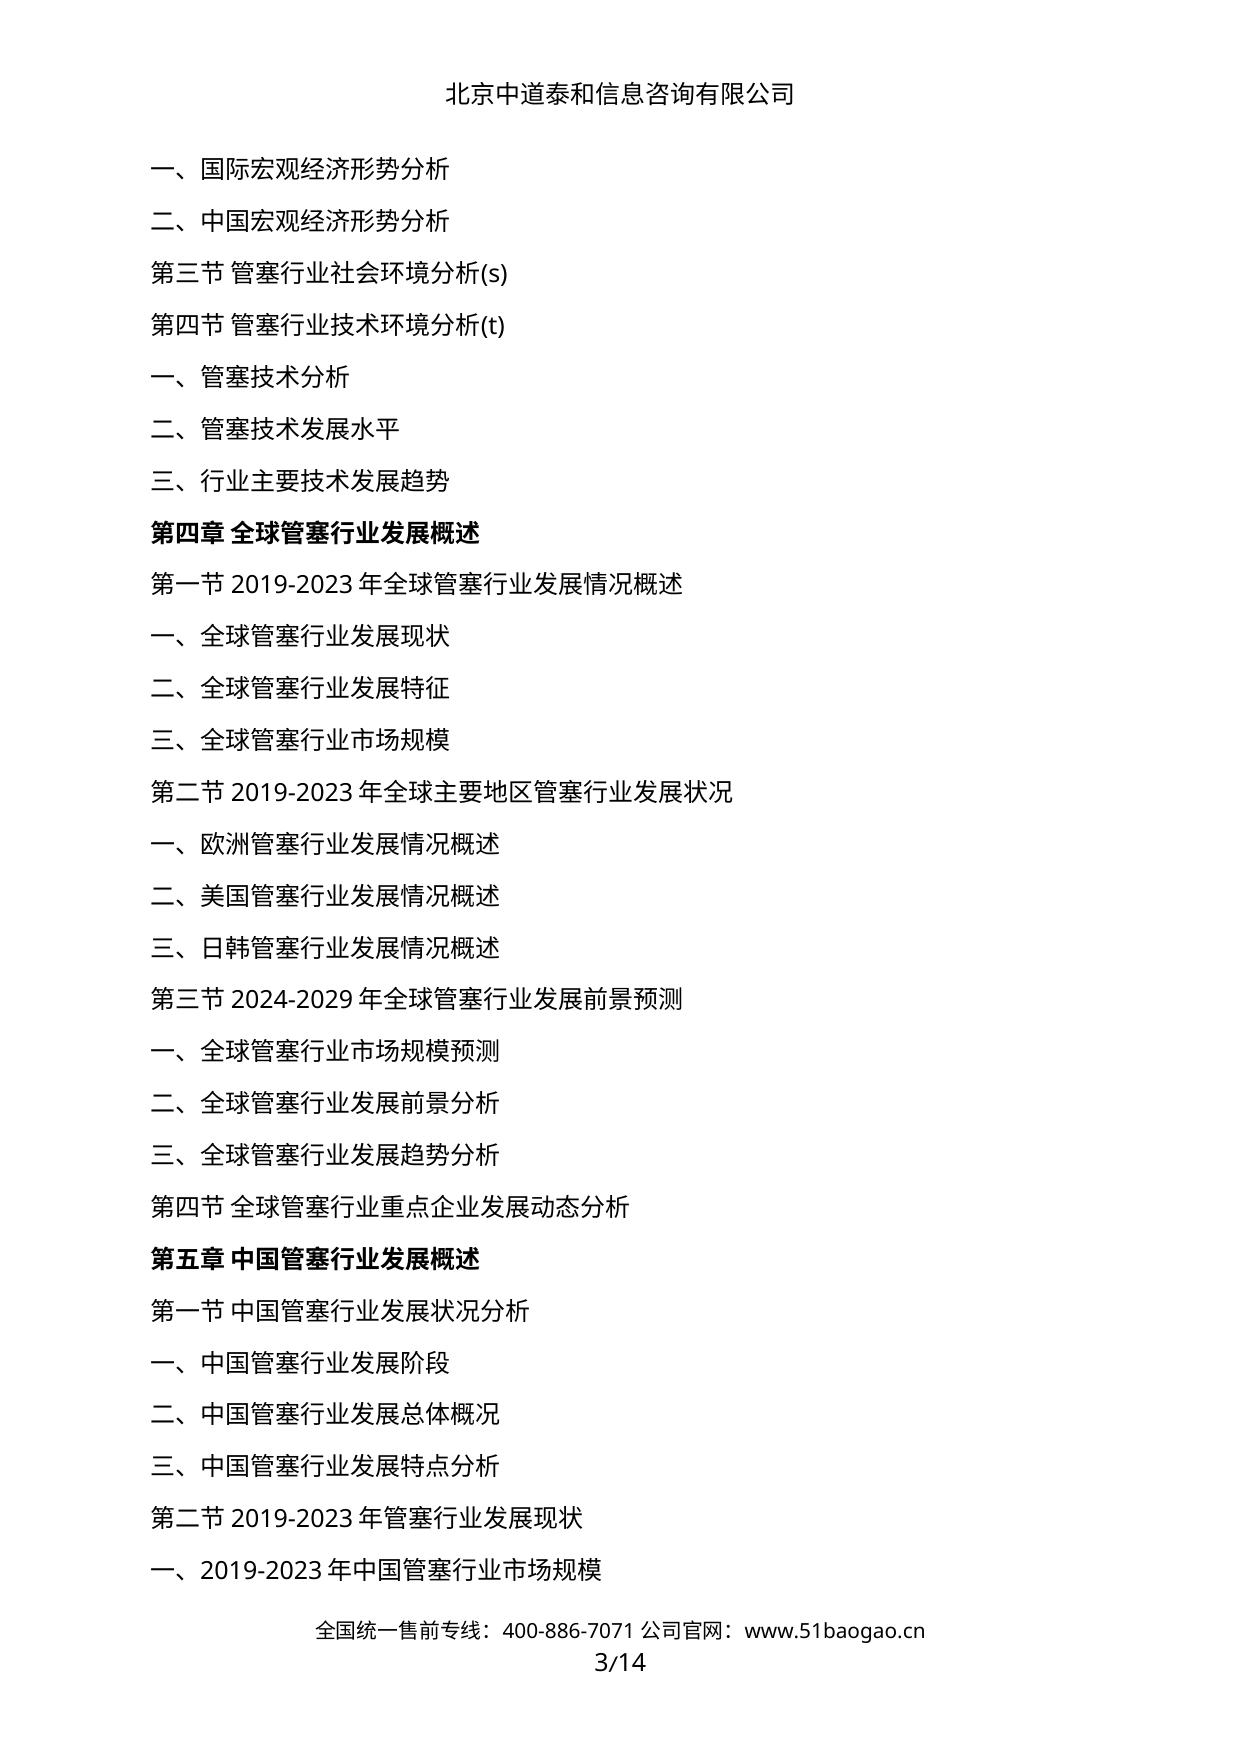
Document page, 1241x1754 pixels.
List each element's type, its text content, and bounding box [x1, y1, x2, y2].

text 二、中国宏观经济形势分析 [150, 202, 1090, 238]
text 第三节 2024-2029年全球管塞行业发展前景预测 [150, 980, 1090, 1016]
text 第一节 中国管塞行业发展状况分析 [150, 1291, 1090, 1327]
text 二、中国管塞行业发展总体概况 [150, 1395, 1090, 1431]
text 第四章 全球管塞行业发展概述 [150, 513, 1090, 549]
text 二、管塞技术发展水平 [150, 409, 1090, 446]
text 三、中国管塞行业发展特点分析 [150, 1447, 1090, 1483]
text 第四节 全球管塞行业重点企业发展动态分析 [150, 1187, 1090, 1224]
text 二、全球管塞行业发展前景分析 [150, 1084, 1090, 1120]
text 第五章 中国管塞行业发展概述 [150, 1239, 1090, 1276]
text 一、欧洲管塞行业发展情况概述 [150, 824, 1090, 861]
text 一、2019-2023年中国管塞行业市场规模 [150, 1551, 1090, 1587]
text 三、全球管塞行业市场规模 [150, 721, 1090, 757]
text 三、日韩管塞行业发展情况概述 [150, 928, 1090, 964]
text 三、全球管塞行业发展趋势分析 [150, 1136, 1090, 1172]
text 一、管塞技术分析 [150, 357, 1090, 394]
text 第一节 2019-2023年全球管塞行业发展情况概述 [150, 565, 1090, 601]
text 二、全球管塞行业发展特征 [150, 669, 1090, 705]
text 一、全球管塞行业发展现状 [150, 617, 1090, 653]
text 第二节 2019-2023年管塞行业发展现状 [150, 1499, 1090, 1535]
text 第三节 管塞行业社会环境分析(s) [150, 254, 1090, 290]
text 一、全球管塞行业市场规模预测 [150, 1032, 1090, 1068]
text 二、美国管塞行业发展情况概述 [150, 876, 1090, 912]
text 三、行业主要技术发展趋势 [150, 461, 1090, 497]
text 一、国际宏观经济形势分析 [150, 150, 1090, 186]
text 第二节 2019-2023年全球主要地区管塞行业发展状况 [150, 772, 1090, 809]
text 一、中国管塞行业发展阶段 [150, 1343, 1090, 1379]
text 第四节 管塞行业技术环境分析(t) [150, 306, 1090, 342]
